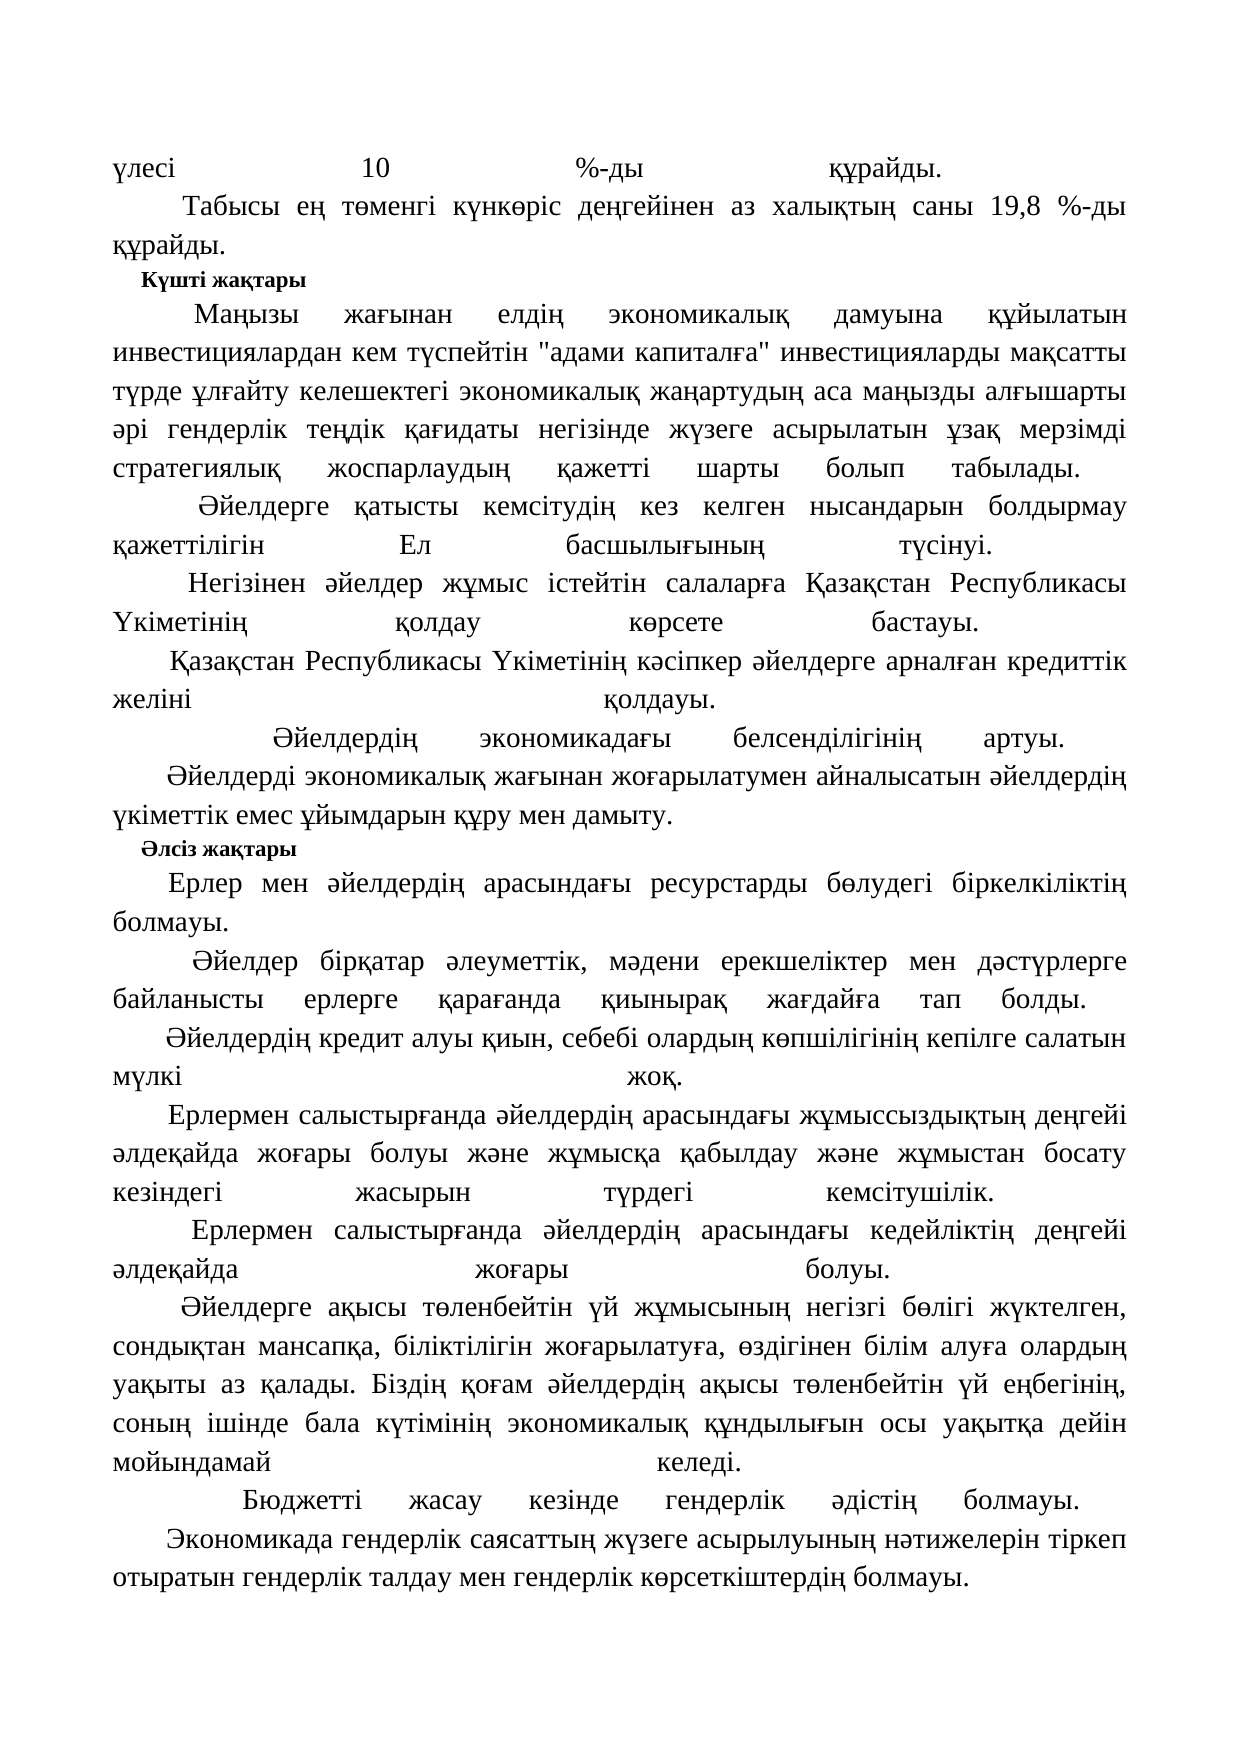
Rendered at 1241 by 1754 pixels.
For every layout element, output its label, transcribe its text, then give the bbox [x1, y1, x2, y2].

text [112, 150, 1128, 261]
text Ерлер мен әйелдердің арасындағы ресурстарды бөлудегі біркелкіліктің болмауы. Әйелдер бірқатар әлеуметтік, мәдени ерекшеліктер мен дәстүрлерге байланысты ерлерге қарағанда қиынырақ жағдайға тап болды. Әйелдердің кредит алуы қиын, себебі олардың көпшілігінің кепілге салатын мүлкі жоқ. Ерлермен салыстырғанда әйелдердің арасындағы жұмыссыздықтың деңгейі әлдеқайда жоғары болуы және жұмысқа қабылдау және жұмыстан босату кезіндегі жасырын түрдегі кемсітушілік. Ерлермен салыстырғанда әйелдердің арасындағы кедейліктің деңгейі әлдеқайда жоғары болуы. Әйелдерге ақысы төленбейтін үй жұмысының негізгі бөлігі жүктелген, сондықтан мансапқа, біліктілігін жоғарылатуға, өздігінен білім алуға олардың уақыты аз қалады. Біздің қоғам әйелдердің ақысы төленбейтін үй еңбегінің, соның ішінде бала күтімінің экономикалық құндылығын осы уақытқа дейін мойындамай келеді. Бюджетті жасау кезінде гендерлік әдістің болмауы. Экономикада гендерлік саясаттың жүзеге асырылуының нәтижелерін тіркеп отыратын гендерлік талдау мен гендерлік көрсеткіштердің болмауы. [112, 866, 1128, 1593]
text Маңызы жағынан елдің экономикалық дамуына құйылатын инвестициялардан кем түспейтін "адами капиталға" инвестицияларды мақсатты түрде ұлғайту келешектегі экономикалық жаңартудың аса маңызды алғышарты әрі гендерлік теңдік қағидаты негізінде жүзеге асырылатын ұзақ мерзімді стратегиялық жоспарлаудың қажетті шарты болып табылады. Әйелдерге қатысты кемсітудің кез келген нысандарын болдырмау қажеттілігін Ел басшылығының түсінуі. Негізінен әйелдер жұмыс істейтін салаларға Қазақстан Республикасы Үкіметінің қолдау көрсете бастауы. Қазақстан Республикасы Үкіметінің кәсіпкер әйелдерге арналған кредиттік желіні қолдауы. Әйелдердің экономикадағы белсенділігінің артуы. Әйелдерді экономикалық жағынан жоғарылатумен айналысатын әйелдердің үкіметтік емес ұйымдарын құру мен дамыту. [112, 296, 1128, 830]
text Күшті жақтары [112, 266, 1128, 292]
text Әлсіз жақтары [112, 835, 1128, 862]
